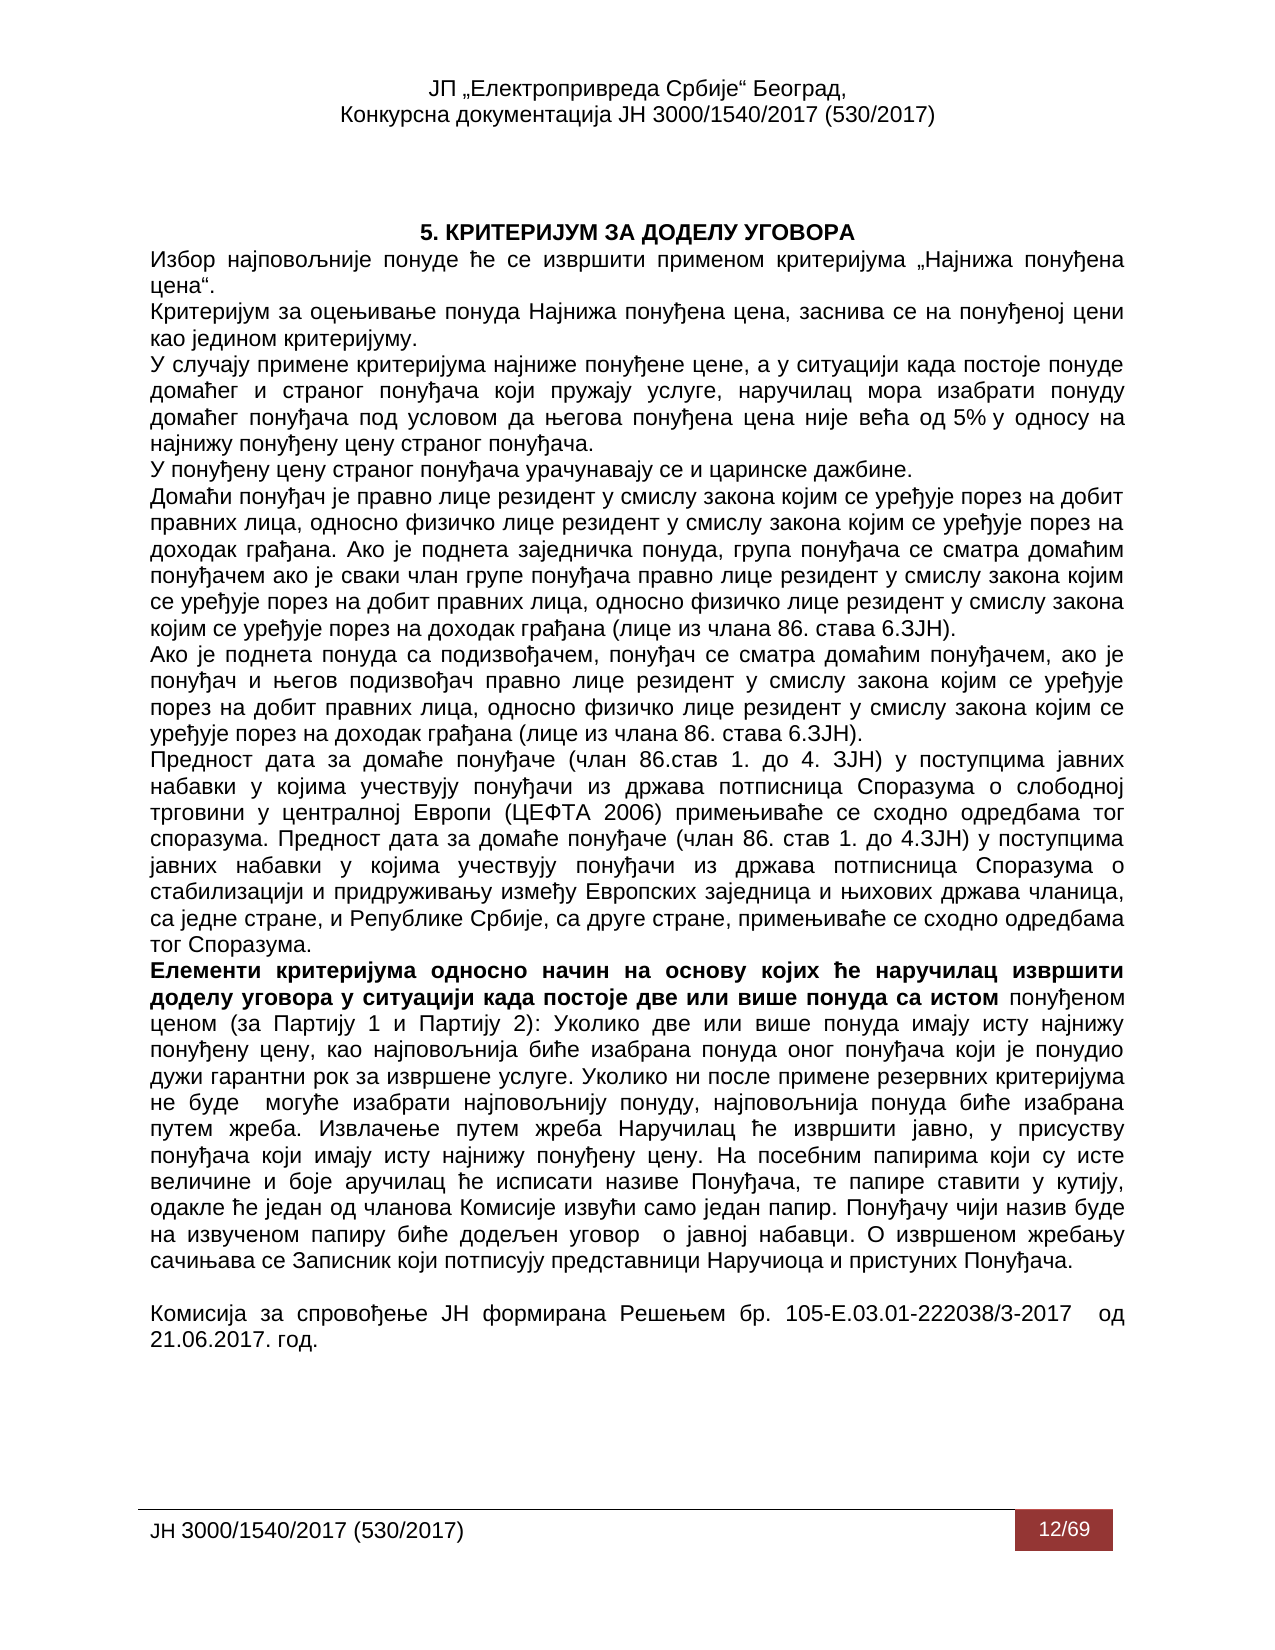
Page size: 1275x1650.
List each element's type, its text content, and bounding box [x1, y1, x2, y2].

text Ако је поднета понуда са подизвођачем, понуђач се сматра домаћим понуђачем, ако је понуђач и његов подизвођач правно лице резидент у смислу закона којим се уређује порез на добит правних лица, односно физичко лице резидент у смислу закона којим се уређује порез на доходак грађана (лице из члана 86. става 6.ЗЈН). [150, 641, 1125, 746]
text Избор најповољније понуде ће се извршити применом критеријума „Најнижа понуђена цена“. [150, 246, 1125, 298]
text 5. КРИТЕРИЈУМ ЗА ДОДЕЛУ УГОВОРА [150, 219, 1125, 246]
text Елементи критеријума односно начин на основу којих ће наручилац извршити доделу уговора у ситуацији када постоје две или више понуда са истом понуђеном ценом (за Партију 1 и Партију 2): Уколико две или више понуда имају исту најнижу понуђену цену, као најповољнија биће изабрана понуда оног понуђача који је понудио дужи гарантни рок за извршене услуге. Уколико ни после примене резервних критеријума не буде могуће изабрати најповољнију понуду, најповољнија понуда биће изабрана путем жреба. Извлачење путем жреба Наручилац ће извршити јавно, у присуству понуђача који имају исту најнижу понуђену цену. На посебним папирима који су исте величине и боје аручилац ће исписати називе Понуђача, те папире ставити у кутију, одакле ће један од чланова Комисије извући само један папир. Понуђачу чији назив буде на извученом папиру биће додељен уговор о јавној набавци. О извршеном жребању сачињава се Записник који потписују представници Наручиоца и пристуних Понуђача. [150, 957, 1125, 1273]
text Критеријум за оцењивање понуда Најнижа понуђена цена, заснива се на понуђеној цени као једином критеријуму. [150, 298, 1125, 351]
text У случају примене критеријума најниже понуђене цене, а у ситуацији када постоје понуде домаћег и страног понуђача који пружају услуге, наручилац мора изабрати понуду домаћег понуђача под условом да његова понуђена цена није већа од 5% у односу на нaјнижу понуђену цену страног понуђача. [150, 351, 1125, 456]
text Предност дата за домаће понуђаче (члан 86.став 1. до 4. ЗЈН) у поступцима јавних набавки у којима учествују понуђачи из држава потписница Споразума о слободној трговини у централној Европи (ЦЕФТА 2006) примењиваће се сходно одредбама тог споразума. Предност дата за домаће понуђаче (члан 86. став 1. до 4.ЗЈН) у поступцима јавних набавки у којима учествују понуђачи из држава потписница Споразума о стабилизацији и придруживању између Европских заједница и њихових држава чланица, са једне стране, и Републике Србије, са друге стране, примењиваће се сходно одредбама тог Споразума. [150, 746, 1125, 957]
text У понуђену цену страног понуђача урачунавају се и царинске дажбине. [150, 456, 1125, 483]
text Комисија за спровођење ЈН формирана Решењем бр. 105-E.03.01-222038/3-2017 од 21.06.2017. год. [150, 1300, 1125, 1352]
text Домаћи понуђач је правно лице резидент у смислу закона којим се уређује порез на добит правних лица, односно физичко лице резидент у смислу закона којим се уређује порез на доходак грађана. Ако је поднета заједничка понуда, група понуђача се сматра домаћим понуђачем ако је сваки члан групе понуђача правно лице резидент у смислу закона којим се уређује порез на добит правних лица, односно физичко лице резидент у смислу закона којим се уређује порез на доходак грађана (лице из члана 86. става 6.ЗЈН). [150, 483, 1125, 641]
